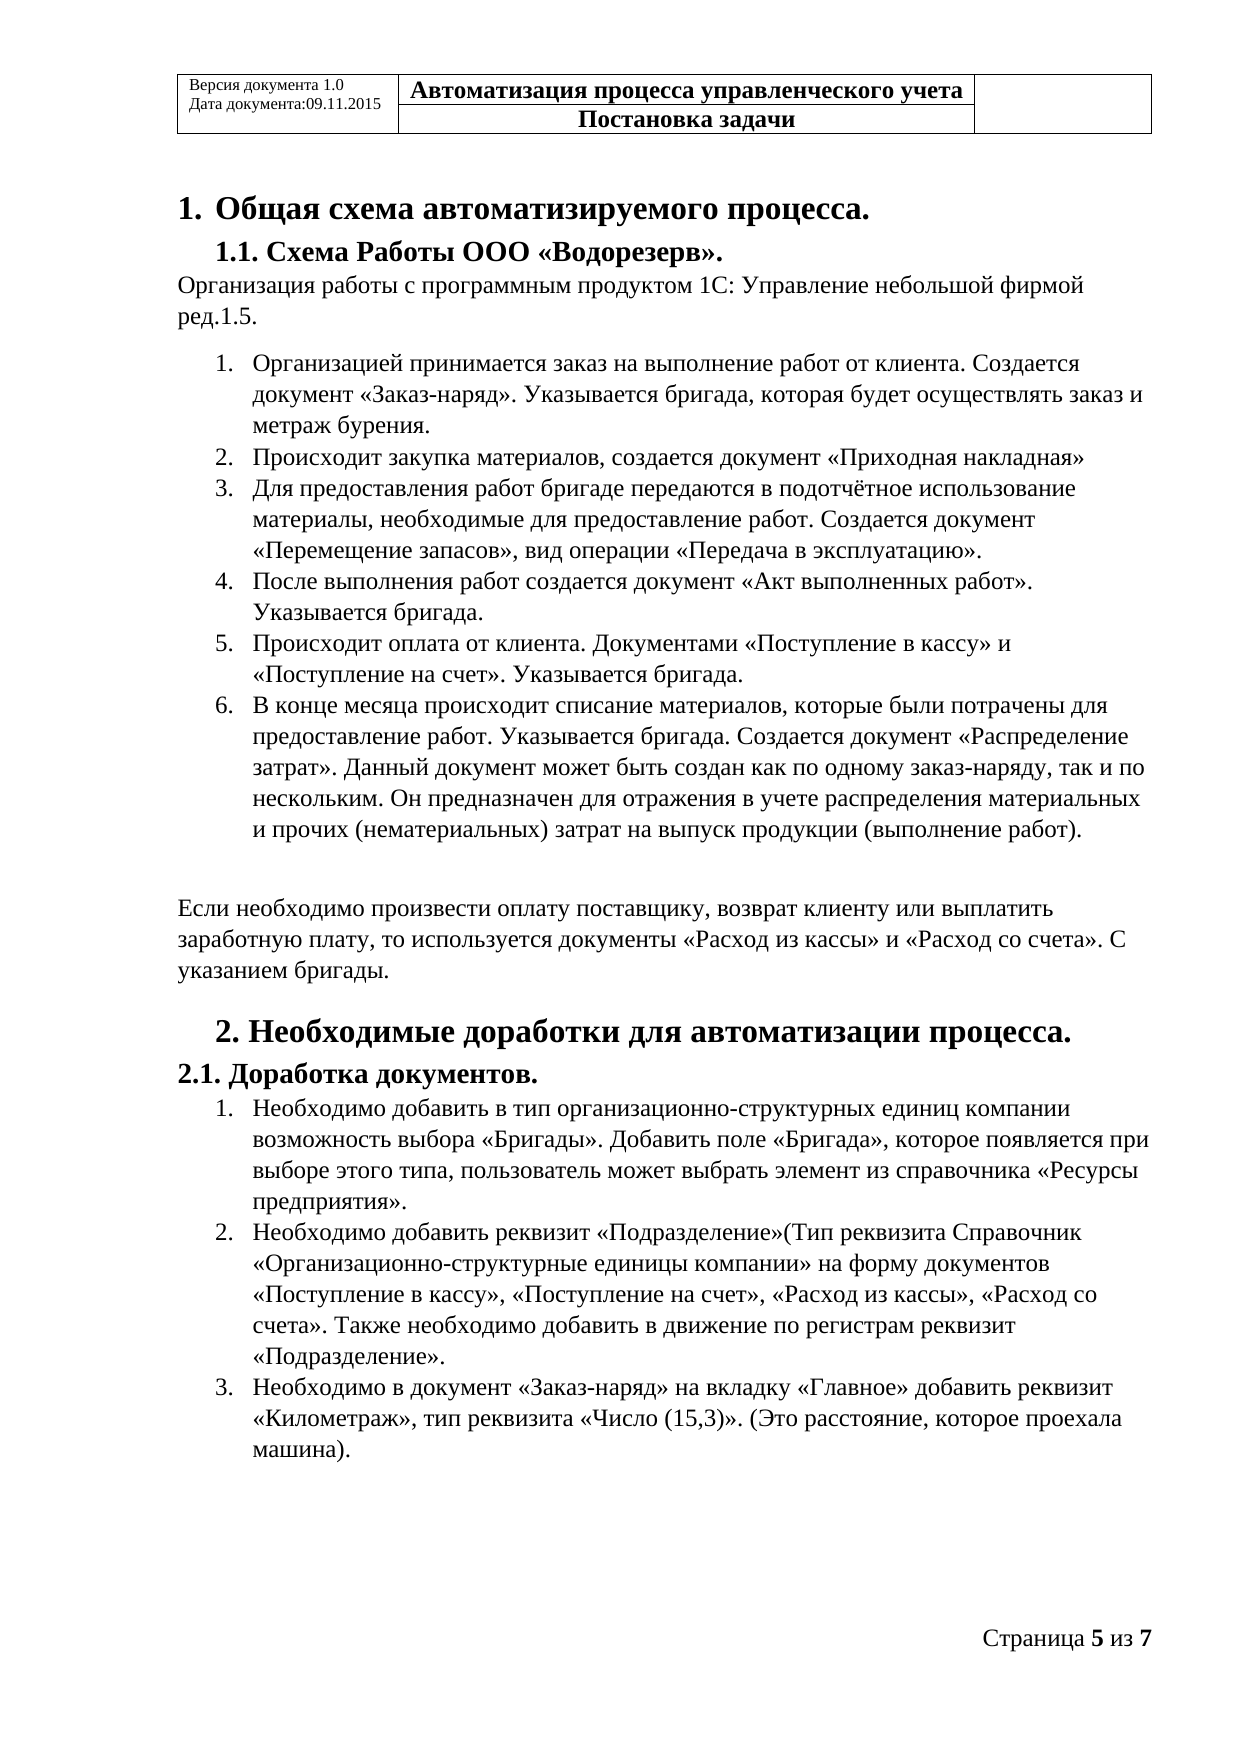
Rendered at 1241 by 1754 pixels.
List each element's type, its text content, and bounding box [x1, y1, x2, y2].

subtitle 2. Необходимые доработки для автоматизации процесса. [215, 1011, 1152, 1049]
list Организацией принимается заказ на выполнение работ от клиента. Создается документ «Заказ-наряд». Указывается бригада, которая будет осуществлять заказ и метраж бурения. [215, 348, 1152, 439]
list В конце месяца происходит списание материалов, которые были потрачены для предоставление работ. Указывается бригада. Создается документ «Распределение затрат». Данный документ может быть создан как по одному заказ-наряду, так и по нескольким. Он предназначен для отражения в учете распределения материальных и прочих (нематериальных) затрат на выпуск продукции (выполнение работ). [215, 690, 1152, 843]
text Если необходимо произвести оплату поставщику, возврат клиенту или выплатить заработную плату, то используется документы «Расход из кассы» и «Расход со счета». С указанием бригады. [177, 893, 1152, 984]
list Необходимо добавить в тип организационно-структурных единиц компании возможность выбора «Бригады». Добавить поле «Бригада», которое появляется при выборе этого типа, пользователь может выбрать элемент из справочника «Ресурсы предприятия». [215, 1093, 1152, 1214]
subtitle 1.1. Схема Работы ООО «Водорезерв». [215, 234, 1152, 267]
subtitle Общая схема автоматизируемого процесса. [177, 188, 1152, 226]
list Необходимо добавить реквизит «Подразделение»(Тип реквизита Справочник «Организационно-структурные единицы компании» на форму документов «Поступление в кассу», «Поступление на счет», «Расход из кассы», «Расход со счета». Также необходимо добавить в движение по регистрам реквизит «Подразделение». [215, 1217, 1152, 1370]
list Происходит закупка материалов, создается документ «Приходная накладная» [215, 442, 1152, 470]
list После выполнения работ создается документ «Акт выполненных работ». Указывается бригада. [215, 566, 1152, 626]
text Организация работы с программным продуктом 1С: Управление небольшой фирмой ред.1.5. [177, 270, 1152, 329]
list Происходит оплата от клиента. Документами «Поступление в кассу» и «Поступление на счет». Указывается бригада. [215, 628, 1152, 688]
subtitle 2.1. Доработка документов. [177, 1057, 1152, 1090]
list Для предоставления работ бригаде передаются в подотчётное использование материалы, необходимые для предоставление работ. Создается документ «Перемещение запасов», вид операции «Передача в эксплуатацию». [215, 473, 1152, 563]
list Необходимо в документ «Заказ-наряд» на вкладку «Главное» добавить реквизит «Километраж», тип реквизита «Число (15,3)». (Это расстояние, которое проехала машина). [215, 1372, 1152, 1463]
